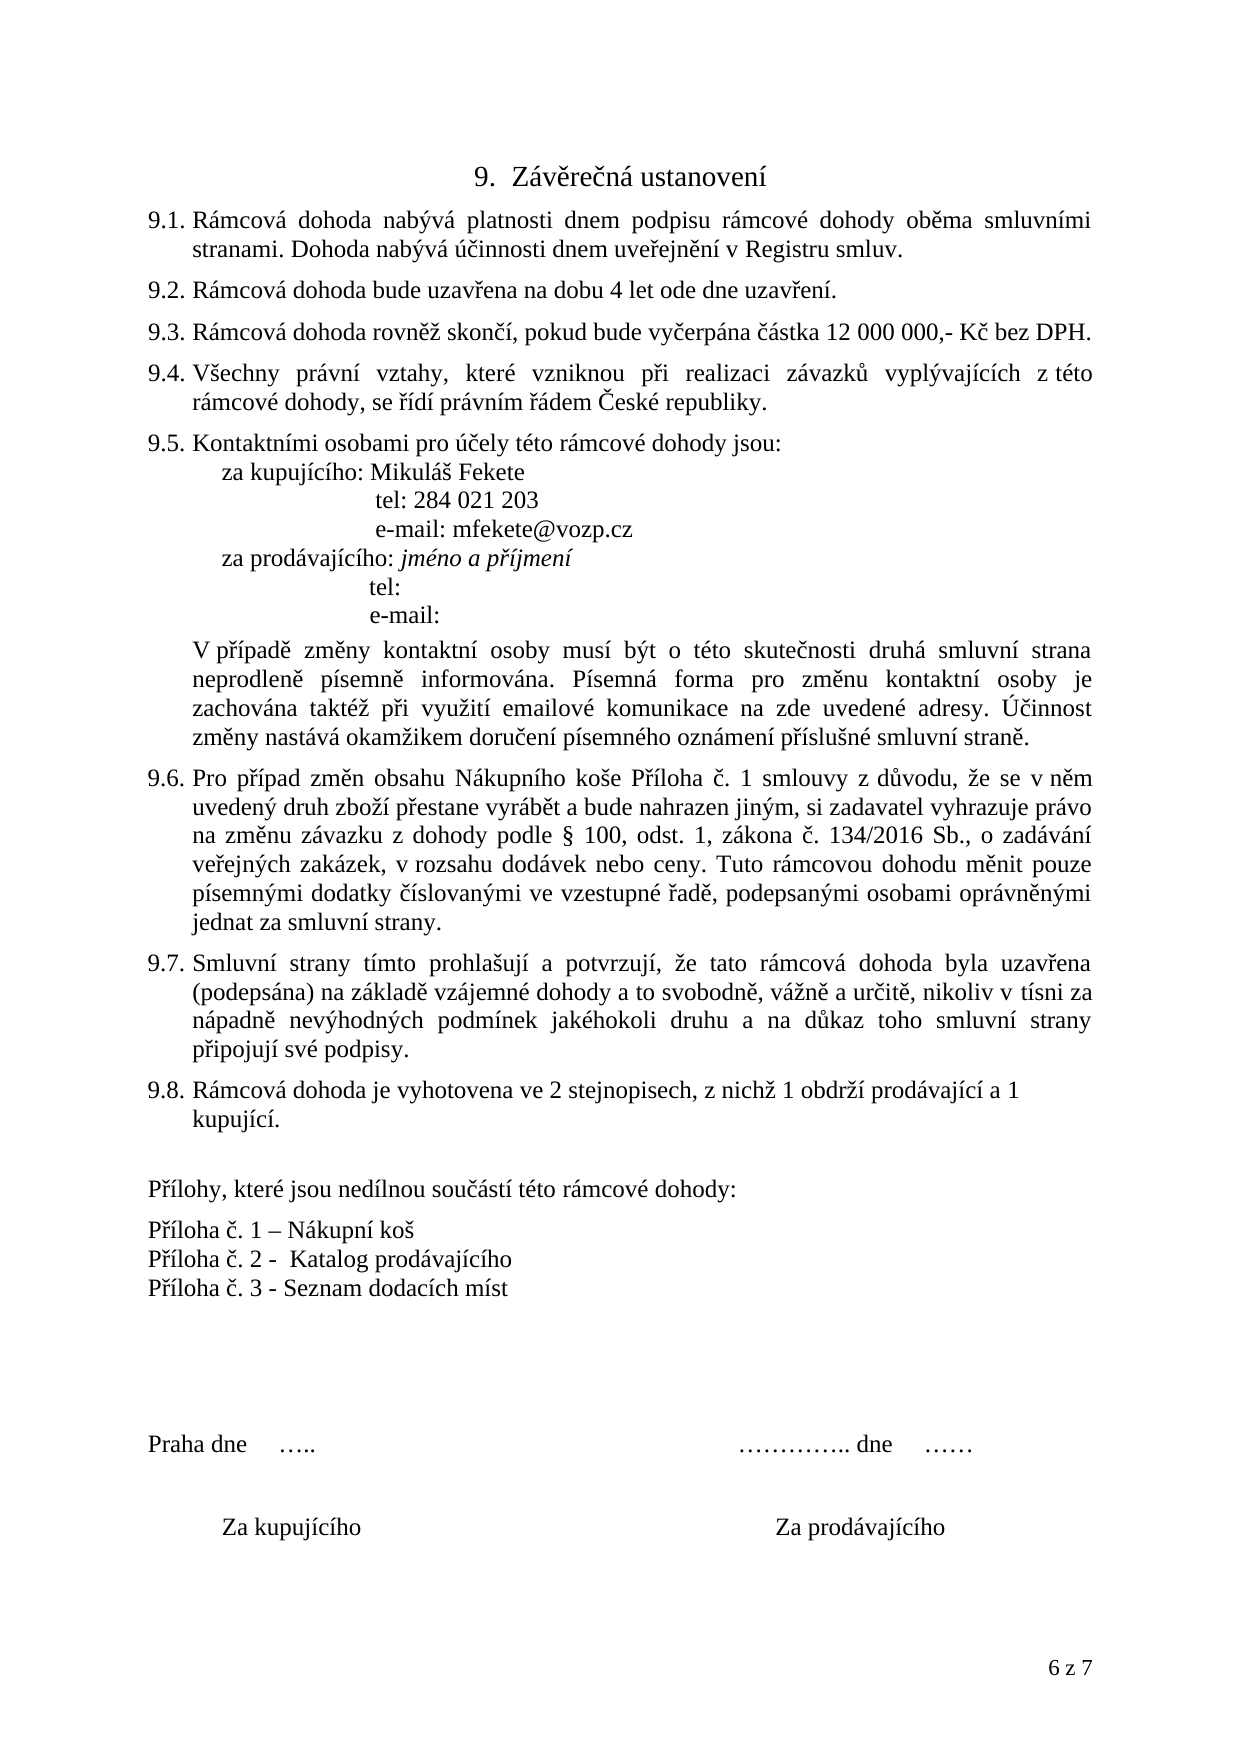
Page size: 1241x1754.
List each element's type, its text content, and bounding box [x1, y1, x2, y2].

text Příloha č. 3 - Seznam dodacích míst [148, 1273, 1092, 1302]
text e-mail: [295, 601, 1092, 629]
text za kupujícího: Mikuláš Fekete [221, 457, 1092, 486]
text tel: 284 021 203 [221, 486, 1092, 514]
text tel: [221, 572, 1092, 601]
subtitle Závěrečná ustanovení [148, 159, 1092, 193]
list Rámcová dohoda nabývá platnosti dnem podpisu rámcové dohody oběma smluvními stranami. Dohoda nabývá účinnosti dnem uveřejnění v Registru smluv. [148, 206, 1092, 263]
list Smluvní strany tímto prohlašují a potvrzují, že tato rámcová dohoda byla uzavřena (podepsána) na základě vzájemné dohody a to svobodně, vážně a určitě, nikoliv v tísni za nápadně nevýhodných podmínek jakéhokoli druhu a na důkaz toho smluvní strany připojují své podpisy. [147, 948, 1092, 1063]
text za prodávajícího: jméno a příjmení [221, 543, 1092, 572]
list Všechny právní vztahy, které vzniknou při realizaci závazků vyplývajících z této rámcové dohody, se řídí právním řádem České republiky. [148, 358, 1092, 416]
text Příloha č. 1 – Nákupní koš [148, 1216, 1092, 1244]
list Rámcová dohoda rovněž skončí, pokud bude vyčerpána částka 12 000 000,- Kč bez DPH. [148, 317, 1092, 346]
list Rámcová dohoda bude uzavřena na dobu 4 let ode dne uzavření. [148, 276, 1092, 304]
text Příloha č. 2 - Katalog prodávajícího [148, 1244, 1092, 1273]
text V případě změny kontaktní osoby musí být o této skutečnosti druhá smluvní strana neprodleně písemně informována. Písemná forma pro změnu kontaktní osoby je zachována taktéž při využití emailové komunikace na zde uvedené adresy. Účinnost změny nastává okamžikem doručení písemného oznámení příslušné smluvní straně. [192, 636, 1092, 751]
text Praha dne ….. ………….. dne …… [148, 1429, 1092, 1458]
text e-mail: mfekete@vozp.cz [221, 514, 1092, 543]
list Rámcová dohoda je vyhotovena ve 2 stejnopisech, z nichž 1 obdrží prodávající a 1 kupující. [147, 1076, 1092, 1133]
text Přílohy, které jsou nedílnou součástí této rámcové dohody: [148, 1174, 1092, 1203]
list Kontaktními osobami pro účely této rámcové dohody jsou: [148, 428, 1092, 457]
text Za kupujícího Za prodávajícího [222, 1512, 1092, 1541]
list Pro případ změn obsahu Nákupního koše Příloha č. 1 smlouvy z důvodu, že se v něm uvedený druh zboží přestane vyrábět a bude nahrazen jiným, si zadavatel vyhrazuje právo na změnu závazku z dohody podle § 100, odst. 1, zákona č. 134/2016 Sb., o zadávání veřejných zakázek, v rozsahu dodávek nebo ceny. Tuto rámcovou dohodu měnit pouze písemnými dodatky číslovanými ve vzestupné řadě, podepsanými osobami oprávněnými jednat za smluvní strany. [147, 763, 1092, 936]
